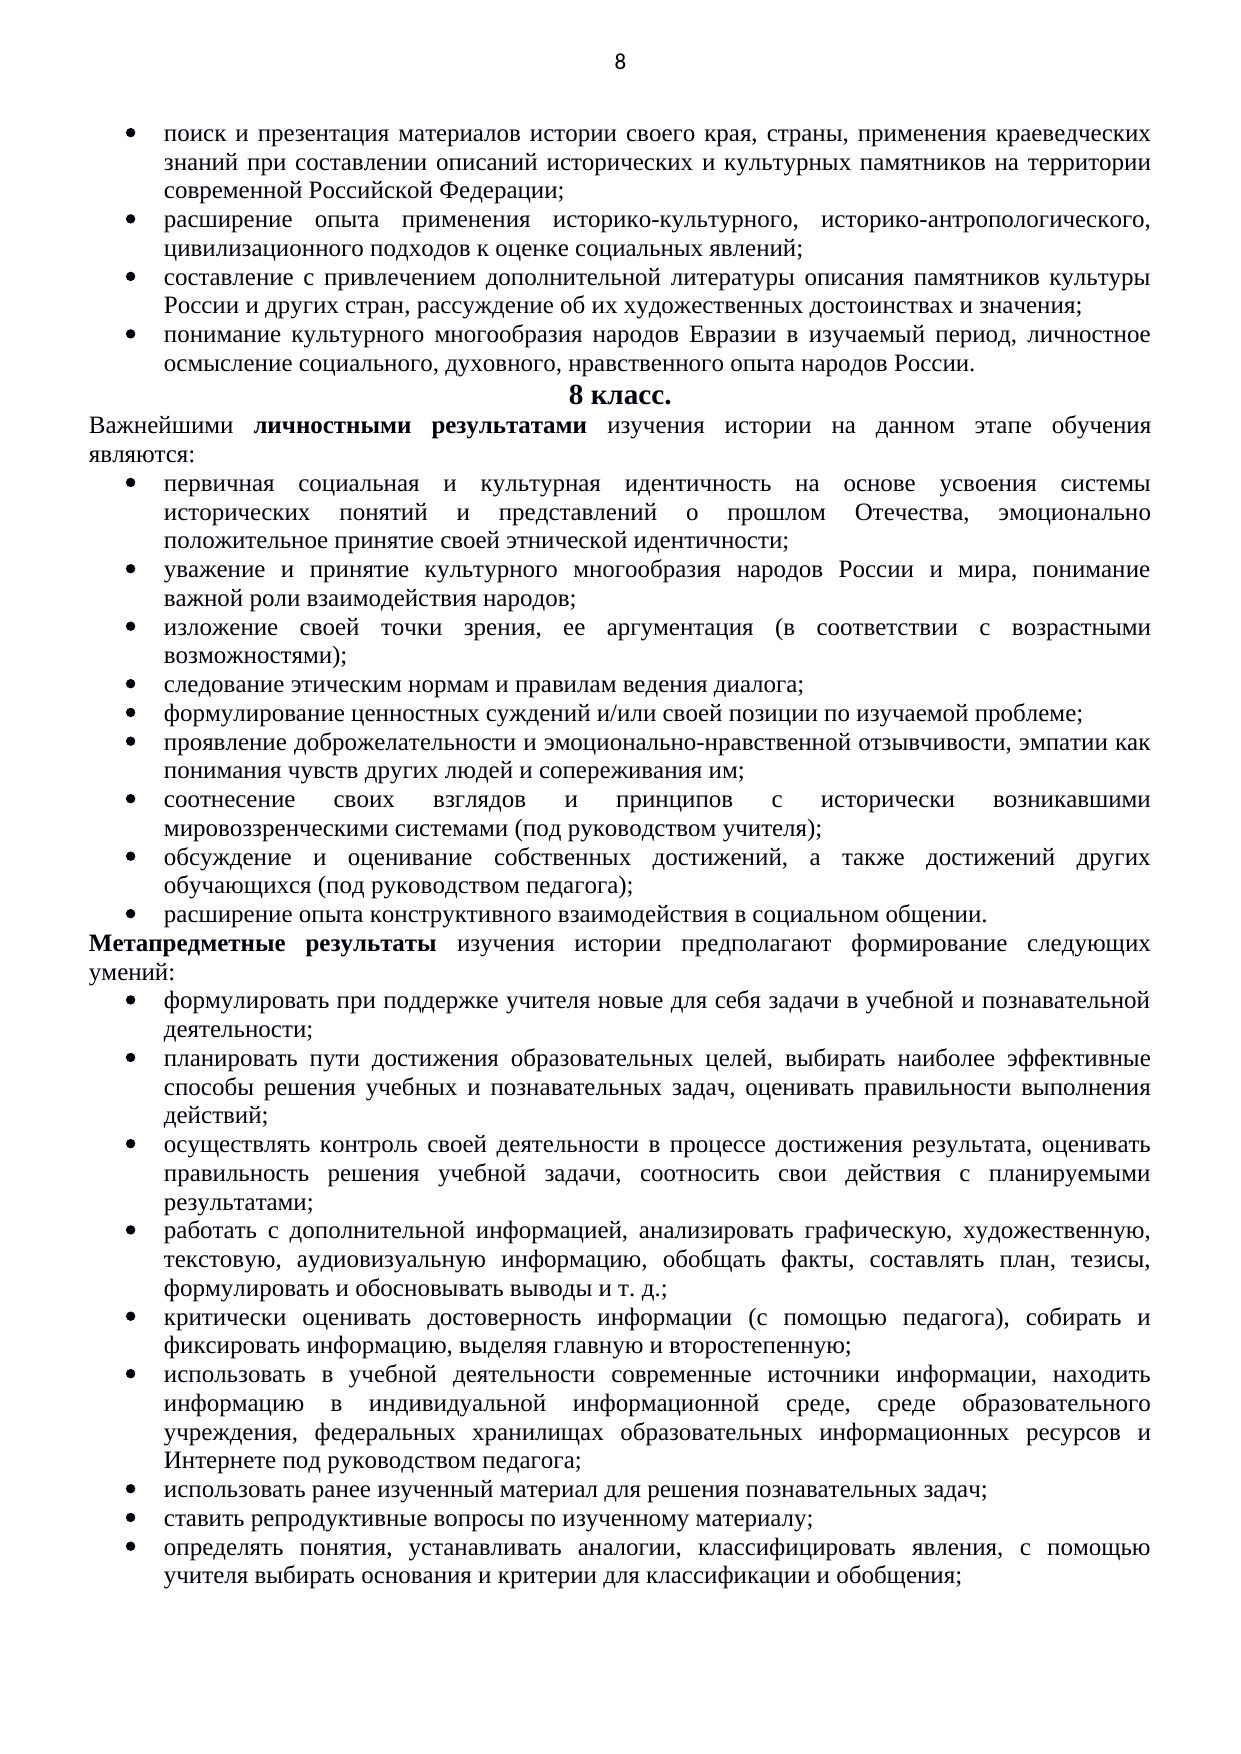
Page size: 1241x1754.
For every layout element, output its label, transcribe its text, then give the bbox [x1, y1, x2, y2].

list проявление доброжелательности и эмоционально-нравственной отзывчивости, эмпатии как понимания чувств других людей и сопереживания им; [126, 727, 1152, 784]
list критически оценивать достоверность информации (с помощью педагога), собирать и фиксировать информацию, выделяя главную и второстепенную; [126, 1302, 1152, 1359]
list ставить репродуктивные вопросы по изученному материалу; [126, 1503, 1152, 1532]
list расширение опыта применения историко-культурного, историко-антропологического, цивилизационного подходов к оценке социальных явлений; [126, 204, 1152, 262]
list поиск и презентация материалов истории своего края, страны, применения краеведческих знаний при составлении описаний исторических и культурных памятников на территории современной Российской Федерации; [126, 118, 1152, 204]
list формулирование ценностных суждений и/или своей позиции по изучаемой проблеме; [126, 698, 1152, 727]
list уважение и принятие культурного многообразия народов России и мира, понимание важной роли взаимодействия народов; [126, 554, 1152, 612]
list первичная социальная и культурная идентичность на основе усвоения системы исторических понятий и представлений о прошлом Отечества, эмоционально положительное принятие своей этнической идентичности; [126, 468, 1152, 554]
list изложение своей точки зрения, ее аргументация (в соответствии с возрастными возможностями); [126, 612, 1152, 669]
list формулировать при поддержке учителя новые для себя задачи в учебной и познавательной деятельности; [126, 985, 1152, 1043]
list работать с дополнительной информацией, анализировать графическую, художественную, текстовую, аудиовизуальную информацию, обобщать факты, составлять план, тезисы, формулировать и обосновывать выводы и т. д.; [126, 1215, 1152, 1302]
list соотнесение своих взглядов и принципов с исторически возникавшими мировоззренческими системами (под руководством учителя); [126, 784, 1152, 842]
list составление с привлечением дополнительной литературы описания памятников культуры России и других стран, рассуждение об их художественных достоинствах и значения; [126, 262, 1152, 319]
list обсуждение и оценивание собственных достижений, а также достижений других обучающихся (под руководством педагога); [126, 842, 1152, 899]
list планировать пути достижения образовательных целей, выбирать наиболее эффективные способы решения учебных и познавательных задач, оценивать правильности выполнения действий; [126, 1043, 1152, 1129]
list осуществлять контроль своей деятельности в процессе достижения результата, оценивать правильность решения учебной задачи, соотносить свои действия с планируемыми результатами; [126, 1129, 1152, 1215]
list использовать ранее изученный материал для решения познавательных задач; [126, 1474, 1152, 1503]
text 8 класс. [89, 377, 1152, 410]
list определять понятия, устанавливать аналогии, классифицировать явления, с помощью учителя выбирать основания и критерии для классификации и обобщения; [126, 1532, 1152, 1589]
list использовать в учебной деятельности современные источники информации, находить информацию в индивидуальной информационной среде, среде образовательного учреждения, федеральных хранилищах образовательных информационных ресурсов и Интернете под руководством педагога; [126, 1359, 1152, 1474]
text Важнейшими личностными результатами изучения истории на данном этапе обучения являются: [89, 410, 1152, 468]
text Метапредметные результаты изучения истории предполагают формирование следующих умений: [89, 928, 1152, 985]
list следование этическим нормам и правилам ведения диалога; [126, 669, 1152, 698]
list расширение опыта конструктивного взаимодействия в социальном общении. [126, 899, 1152, 928]
list понимание культурного многообразия народов Евразии в изучаемый период, личностное осмысление социального, духовного, нравственного опыта народов России. [126, 319, 1152, 377]
